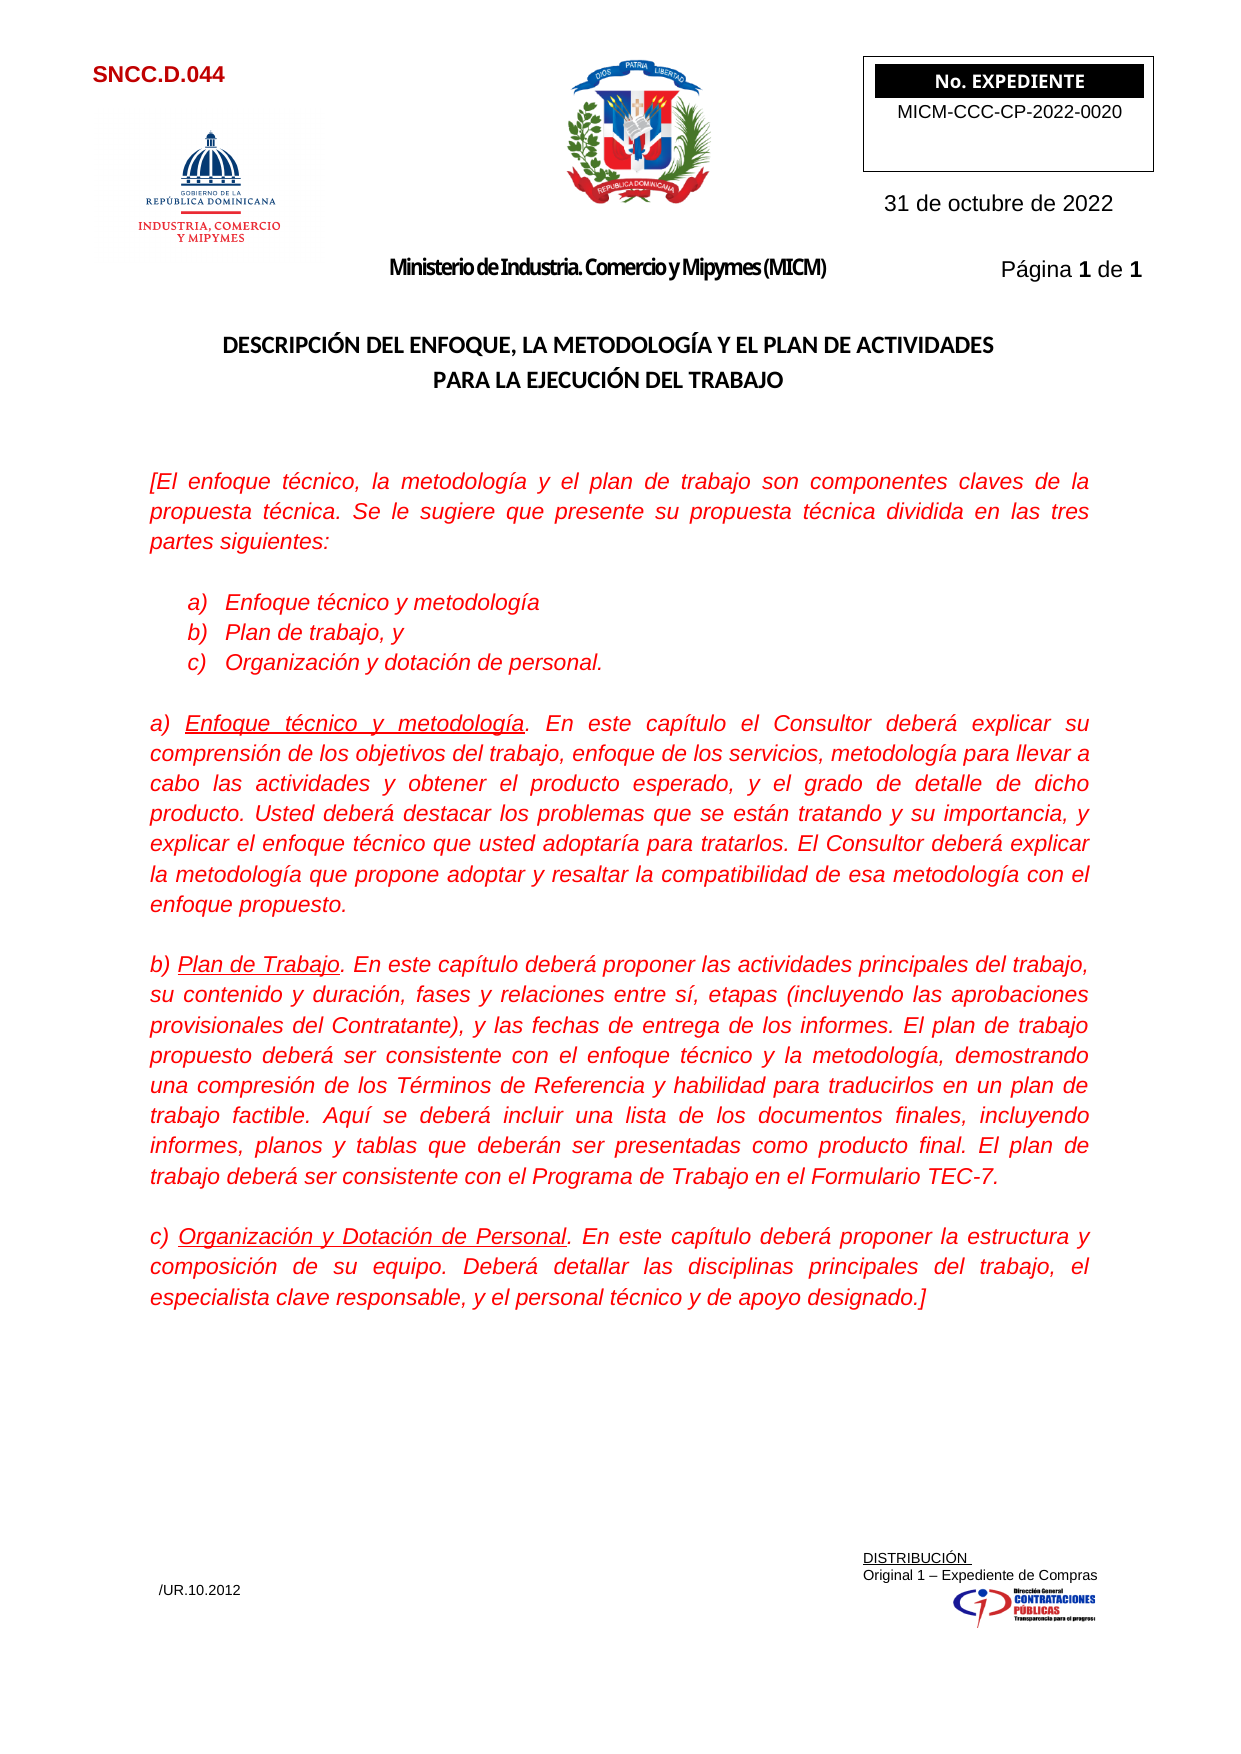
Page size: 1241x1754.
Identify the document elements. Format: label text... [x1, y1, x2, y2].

list Enfoque técnico y metodología [187, 589, 1090, 615]
list Organización y dotación de personal. [187, 649, 1090, 676]
picture [953, 1588, 1096, 1628]
text [El enfoque técnico, la metodología y el plan de trabajo son componentes claves de la propuesta técnica. Se le sugiere que presente su propuesta técnica dividida en las tres partes siguientes: [150, 468, 1090, 555]
text a) Enfoque técnico y metodología. En este capítulo el Consultor deberá explicar su comprensión de los objetivos del trabajo, enfoque de los servicios, metodología para llevar a cabo las actividades y obtener el producto esperado, y el grado de detalle de dicho producto. Usted deberá destacar los problemas que se están tratando y su importancia, y explicar el enfoque técnico que usted adoptaría para tratarlos. El Consultor deberá explicar la metodología que propone adoptar y resaltar la compatibilidad de esa metodología con el enfoque propuesto. [150, 709, 1090, 917]
list Plan de trabajo, y [187, 619, 1090, 645]
text c) Organización y Dotación de Personal. En este capítulo deberá proponer la estructura y composición de su equipo. Deberá detallar las disciplinas principales del trabajo, el especialista clave responsable, y el personal técnico y de apoyo designado.] [150, 1223, 1090, 1310]
picture [93, 108, 326, 263]
picture [566, 59, 712, 204]
text b) Plan de Trabajo. En este capítulo deberá proponer las actividades principales del trabajo, su contenido y duración, fases y relaciones entre sí, etapas (incluyendo las aprobaciones provisionales del Contratante), y las fechas de entrega de los informes. El plan de trabajo propuesto deberá ser consistente con el enfoque técnico y la metodología, demostrando una compresión de los Términos de Referencia y habilidad para traducirlos en un plan de trabajo factible. Aquí se deberá incluir una lista de los documentos finales, incluyendo informes, planos y tablas que deberán ser presentadas como producto final. El plan de trabajo deberá ser consistente con el Programa de Trabajo en el Formulario TEC-7. [150, 951, 1090, 1189]
